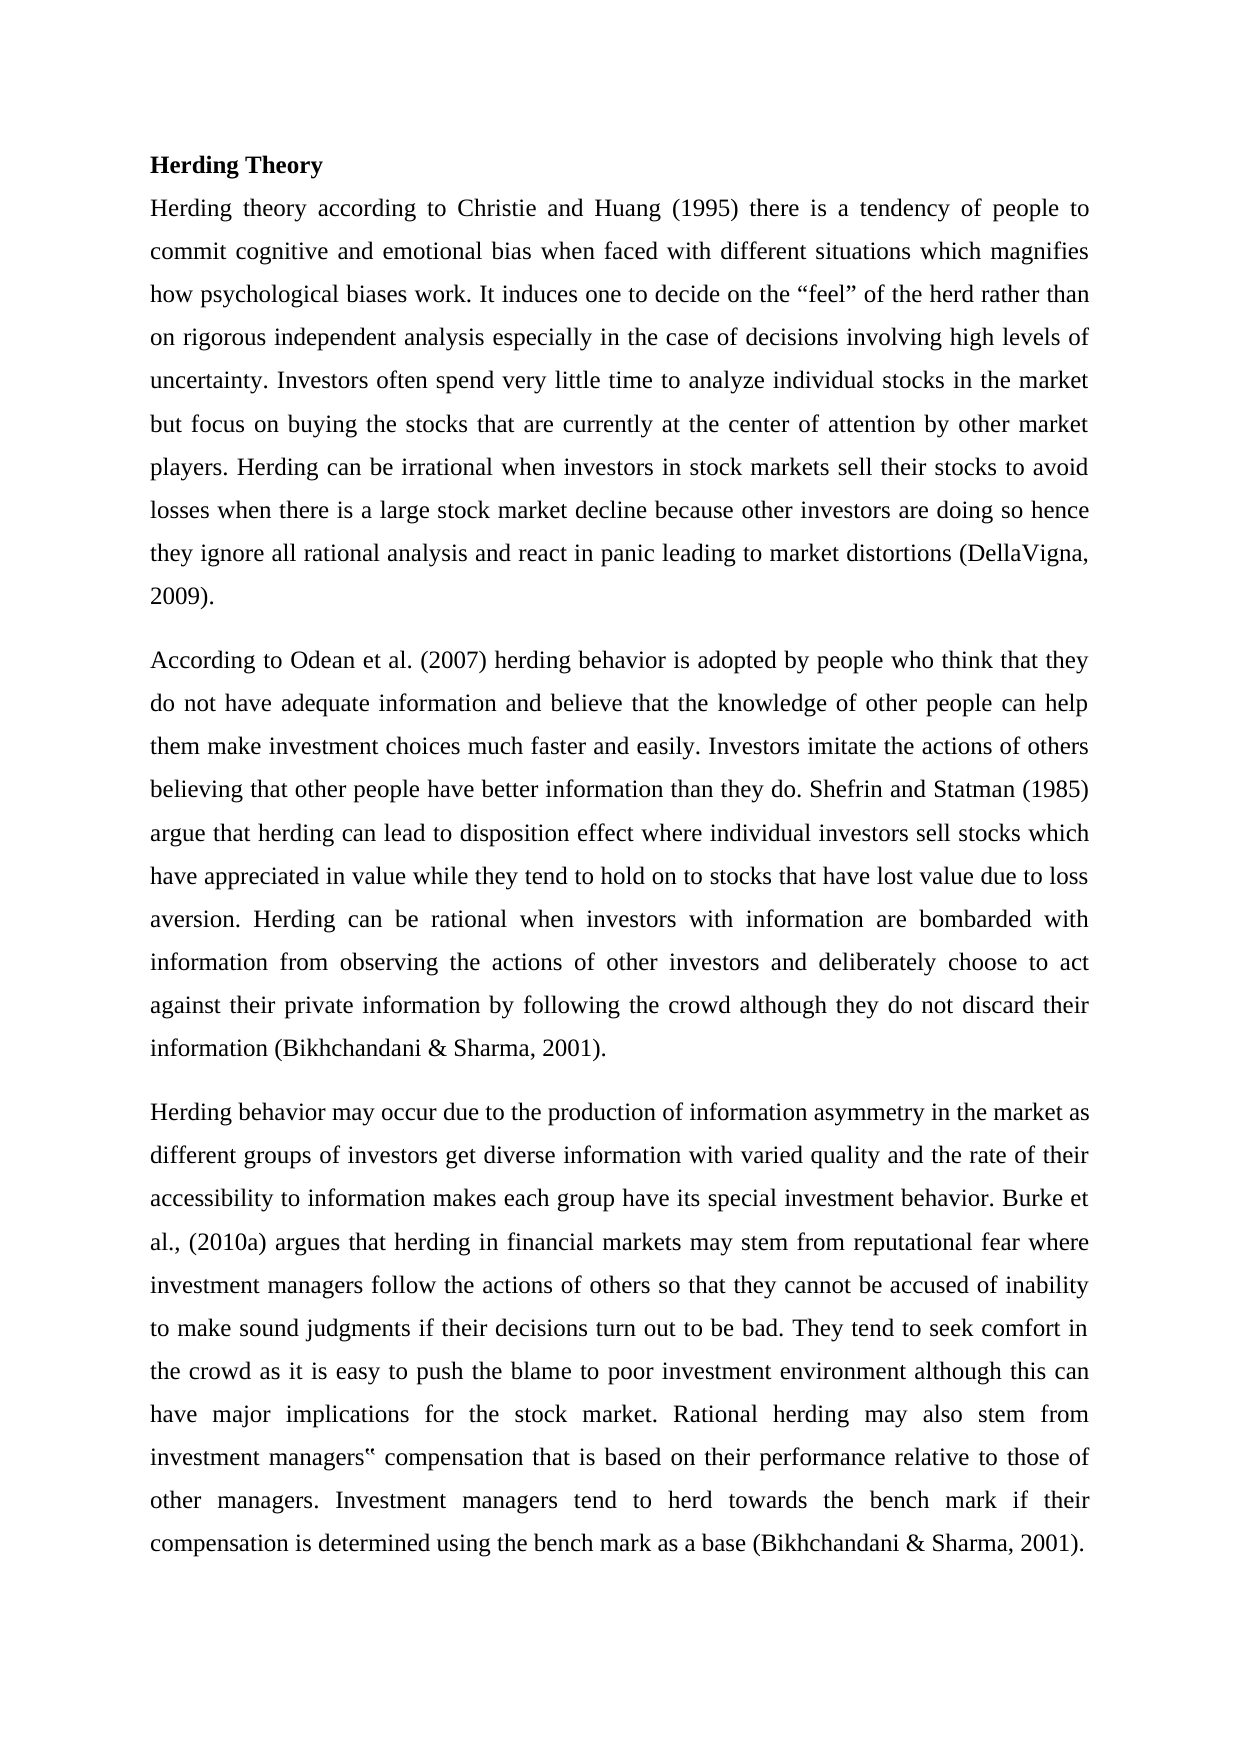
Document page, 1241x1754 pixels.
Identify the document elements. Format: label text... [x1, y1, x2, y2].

text Herding behavior may occur due to the production of information asymmetry in the market as different groups of investors get diverse information with varied quality and the rate of their accessibility to information makes each group have its special investment behavior. Burke et al., (2010a) argues that herding in financial markets may stem from reputational fear where investment managers follow the actions of others so that they cannot be accused of inability to make sound judgments if their decisions turn out to be bad. They tend to seek comfort in the crowd as it is easy to push the blame to poor investment environment although this can have major implications for the stock market. Rational herding may also stem from investment managers‟ compensation that is based on their performance relative to those of other managers. Investment managers tend to herd towards the bench mark if their compensation is determined using the bench mark as a base (Bikhchandani & Sharma, 2001). [150, 1097, 1090, 1557]
text Herding Theory [150, 150, 1090, 179]
text According to Odean et al. (2007) herding behavior is adopted by people who think that they do not have adequate information and believe that the knowledge of other people can help them make investment choices much faster and easily. Investors imitate the actions of others believing that other people have better information than they do. Shefrin and Statman (1985) argue that herding can lead to disposition effect where individual investors sell stocks which have appreciated in value while they tend to hold on to stocks that have lost value due to loss aversion. Herding can be rational when investors with information are bombarded with information from observing the actions of other investors and deliberately choose to act against their private information by following the crowd although they do not discard their information (Bikhchandani & Sharma, 2001). [150, 645, 1090, 1062]
text Herding theory according to Christie and Huang (1995) there is a tendency of people to commit cognitive and emotional bias when faced with different situations which magnifies how psychological biases work. It induces one to decide on the “feel” of the herd rather than on rigorous independent analysis especially in the case of decisions involving high levels of uncertainty. Investors often spend very little time to analyze individual stocks in the market but focus on buying the stocks that are currently at the center of attention by other market players. Herding can be irrational when investors in stock markets sell their stocks to avoid losses when there is a large stock market decline because other investors are doing so hence they ignore all rational analysis and react in panic leading to market distortions (DellaVigna, 2009). [150, 193, 1090, 610]
